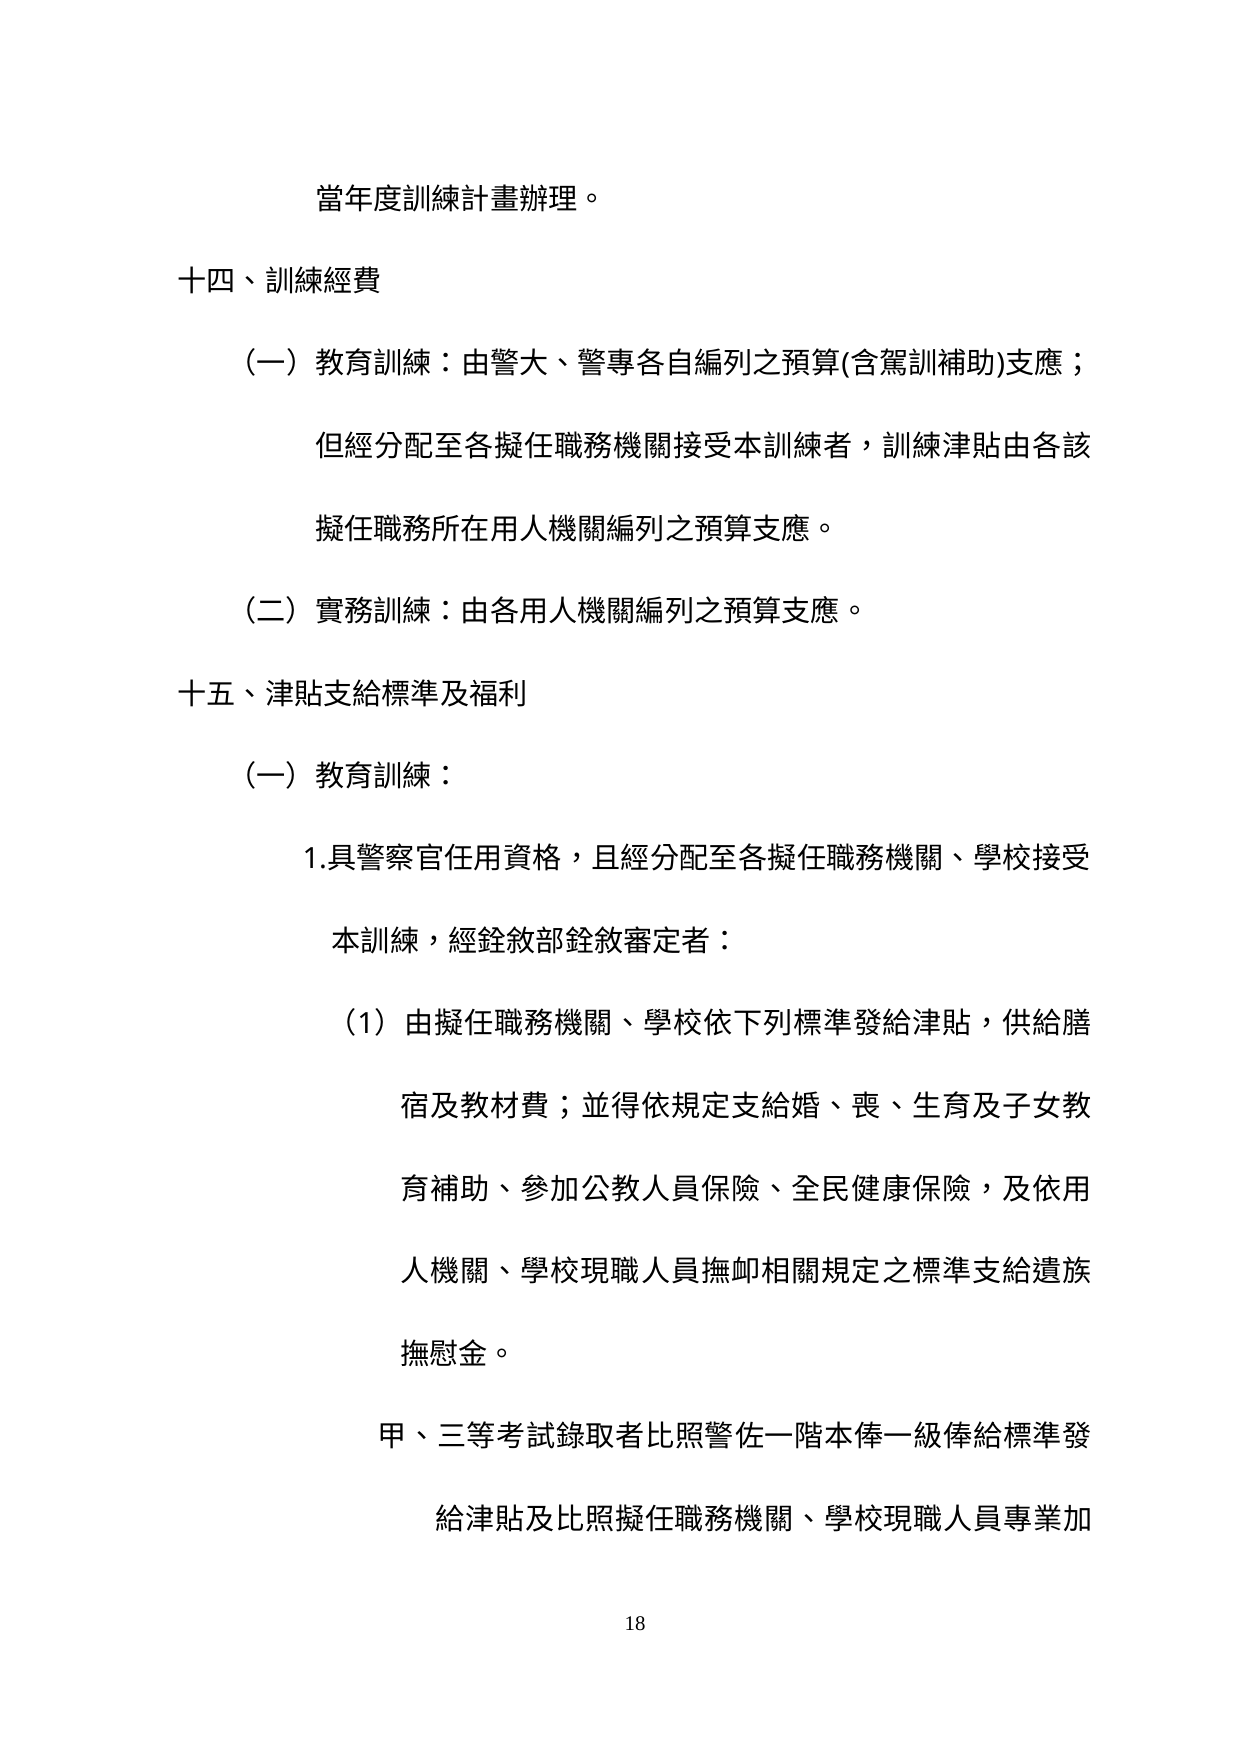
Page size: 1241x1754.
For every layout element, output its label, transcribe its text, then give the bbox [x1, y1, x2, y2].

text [227, 155, 1092, 238]
text 1.具警察官任用資格，且經分配至各擬任職務機關、學校接受本訓練，經銓敘部銓敘審定者： [302, 815, 1092, 980]
text （一）教育訓練：由警大、警專各自編列之預算(含駕訓補助)支應；但經分配至各擬任職務機關接受本訓練者，訓練津貼由各該擬任職務所在用人機關編列之預算支應。 [227, 320, 1092, 568]
text （二）實務訓練：由各用人機關編列之預算支應。 [227, 568, 1092, 650]
text 十四、訓練經費 [177, 238, 1092, 320]
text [377, 1393, 1092, 1558]
text （1）由擬任職務機關、學校依下列標準發給津貼，供給膳宿及教材費；並得依規定支給婚、喪、生育及子女教育補助、參加公教人員保險、全民健康保險，及依用人機關、學校現職人員撫卹相關規定之標準支給遺族撫慰金。 [327, 980, 1092, 1393]
text 十五、津貼支給標準及福利 [177, 650, 1092, 733]
text （一）教育訓練： [227, 733, 1092, 815]
